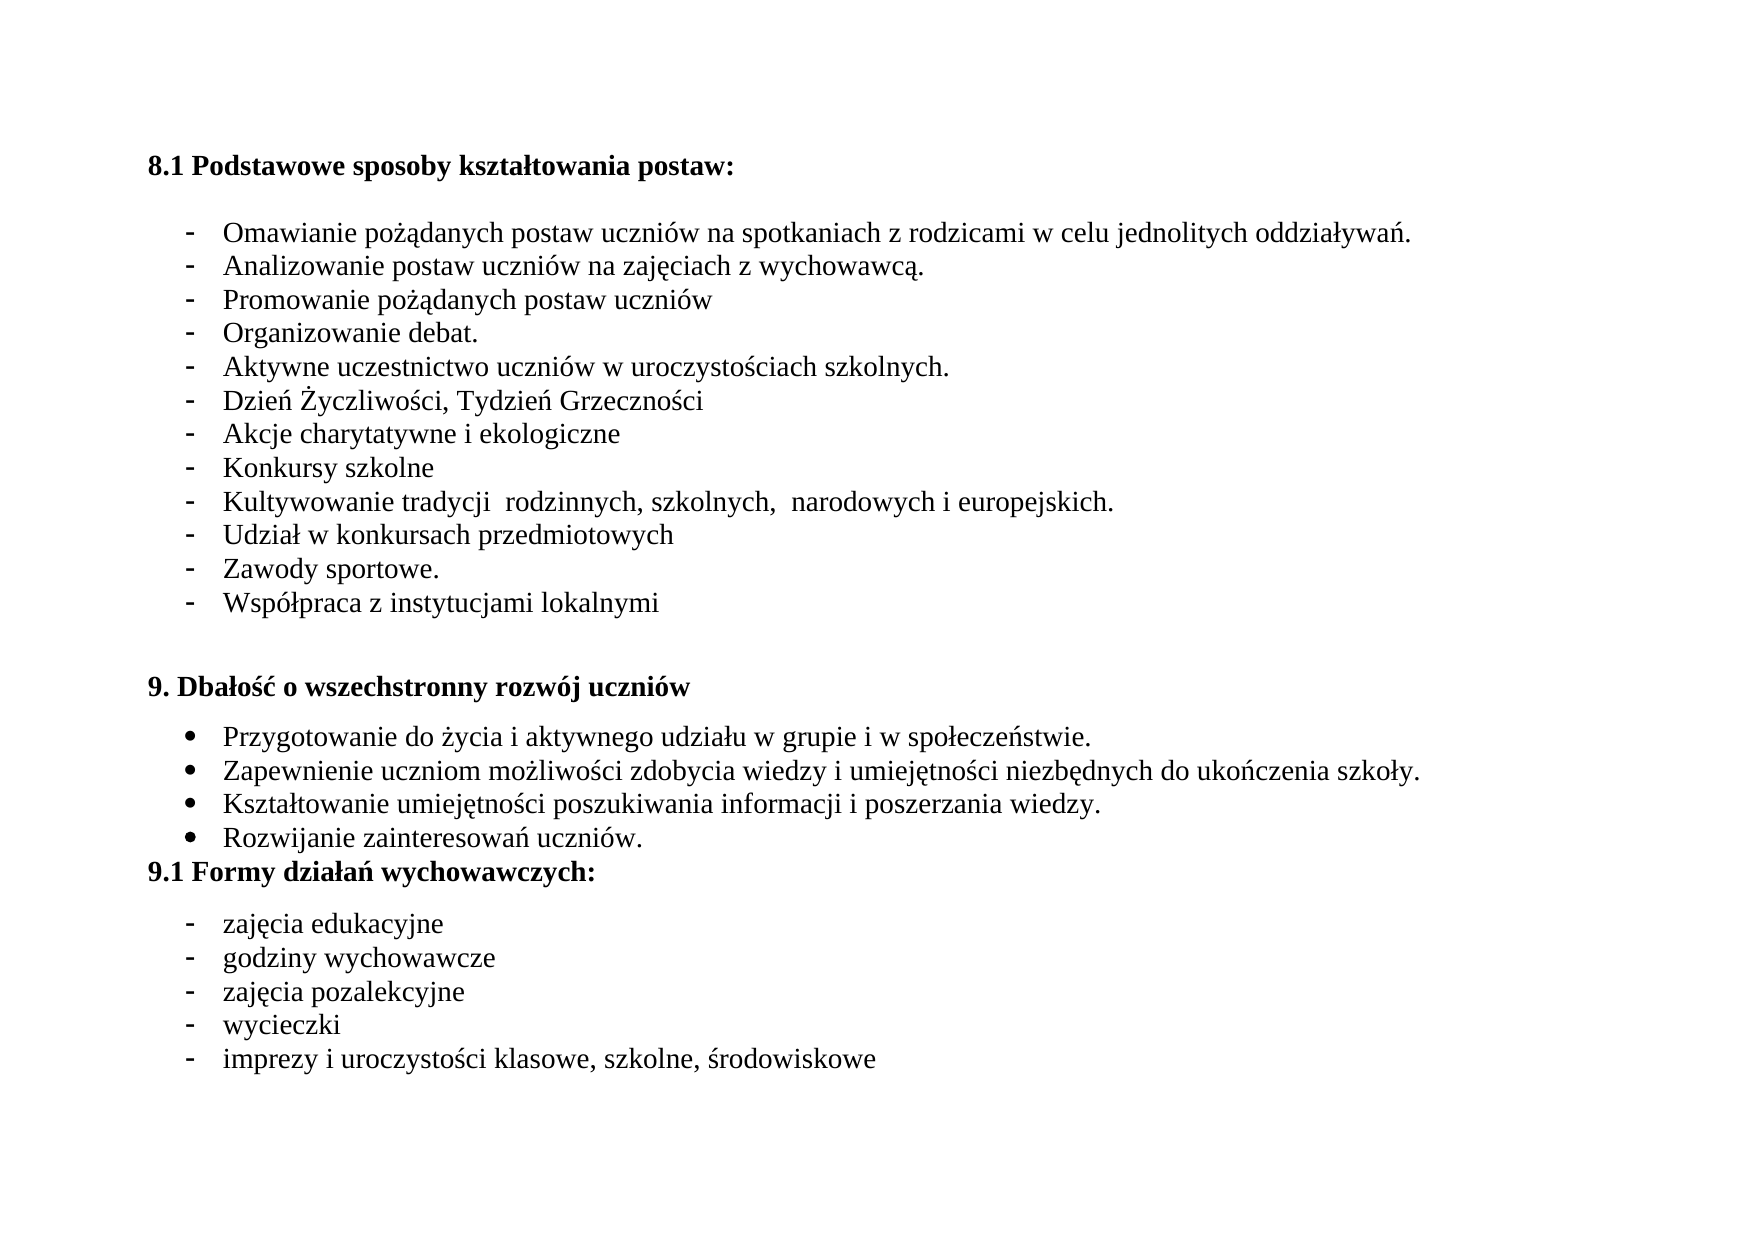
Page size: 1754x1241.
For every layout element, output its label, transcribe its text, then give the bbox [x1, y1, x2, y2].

text 8.1 Podstawowe sposoby kształtowania postaw: [148, 148, 1606, 181]
list Konkursy szkolne [185, 450, 1606, 484]
list Aktywne uczestnictwo uczniów w uroczystościach szkolnych. [185, 349, 1606, 383]
list Zapewnienie uczniom możliwości zdobycia wiedzy i umiejętności niezbędnych do ukończenia szkoły. [185, 753, 1606, 786]
list godziny wychowawcze [185, 940, 1606, 974]
list Dzień Życzliwości, Tydzień Grzeczności [185, 383, 1606, 417]
list Rozwijanie zainteresowań uczniów. [185, 820, 1606, 854]
list wycieczki [185, 1007, 1606, 1041]
list Kultywowanie tradycji rodzinnych, szkolnych, narodowych i europejskich. [185, 484, 1606, 517]
list Organizowanie debat. [185, 316, 1606, 349]
list Udział w konkursach przedmiotowych [185, 517, 1606, 551]
list zajęcia edukacyjne [185, 906, 1606, 940]
list Przygotowanie do życia i aktywnego udziału w grupie i w społeczeństwie. [185, 719, 1606, 753]
list zajęcia pozalekcyjne [185, 974, 1606, 1007]
list Omawianie pożądanych postaw uczniów na spotkaniach z rodzicami w celu jednolitych oddziaływań. [185, 215, 1606, 248]
list Kształtowanie umiejętności poszukiwania informacji i poszerzania wiedzy. [185, 786, 1606, 820]
list Współpraca z instytucjami lokalnymi [185, 585, 1606, 618]
list Analizowanie postaw uczniów na zajęciach z wychowawcą. [185, 248, 1606, 282]
text 9.1 Formy działań wychowawczych: [148, 854, 1606, 887]
text 9. Dbałość o wszechstronny rozwój uczniów [148, 669, 1606, 702]
list Promowanie pożądanych postaw uczniów [185, 282, 1606, 316]
list Zawody sportowe. [185, 551, 1606, 585]
list Akcje charytatywne i ekologiczne [185, 417, 1606, 450]
list imprezy i uroczystości klasowe, szkolne, środowiskowe [185, 1041, 1606, 1075]
